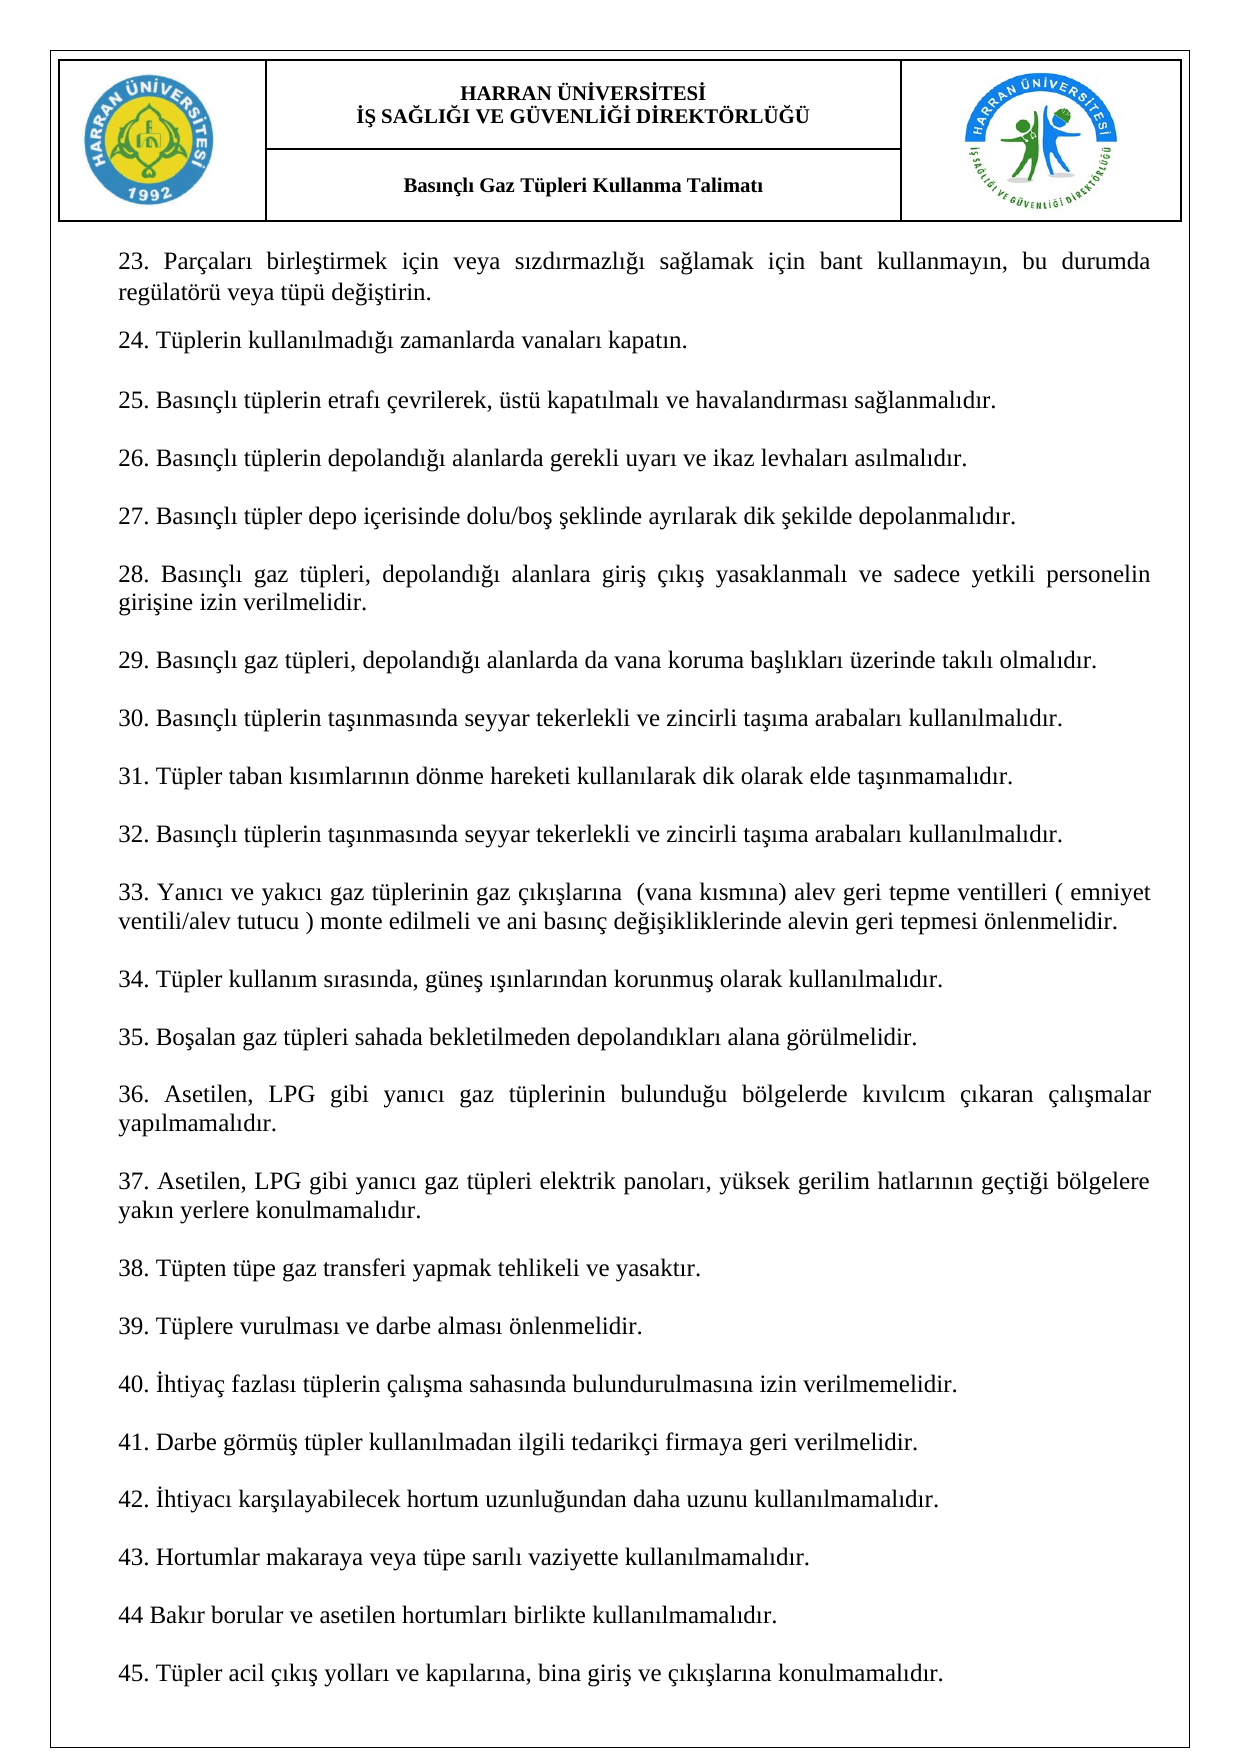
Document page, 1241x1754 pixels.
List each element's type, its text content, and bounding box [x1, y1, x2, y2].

text 28. Basınçlı gaz tüpleri, depolandığı alanlara giriş çıkış yasaklanmalı ve sadece yetkili personelin girişine izin verilmelidir. [118, 559, 1152, 616]
text 35. Boşalan gaz tüpleri sahada bekletilmeden depolandıkları alana görülmelidir. [118, 1022, 1152, 1050]
text 31. Tüpler taban kısımlarının dönme hareketi kullanılarak dik olarak elde taşınmamalıdır. [118, 761, 1152, 790]
text 38. Tüpten tüpe gaz transferi yapmak tehlikeli ve yasaktır. [118, 1253, 1152, 1282]
text 37. Asetilen, LPG gibi yanıcı gaz tüpleri elektrik panoları, yüksek gerilim hatlarının geçtiği bölgelere yakın yerlere konulmamalıdır. [118, 1166, 1152, 1224]
picture [70, 65, 233, 216]
text 30. Basınçlı tüplerin taşınmasında seyyar tekerlekli ve zincirli taşıma arabaları kullanılmalıdır. [118, 703, 1152, 732]
text 24. Tüplerin kullanılmadığı zamanlarda vanaları kapatın. [118, 325, 1152, 353]
text 26. Basınçlı tüplerin depolandığı alanlarda gerekli uyarı ve ikaz levhaları asılmalıdır. [118, 443, 1152, 472]
text 42. İhtiyacı karşılayabilecek hortum uzunluğundan daha uzunu kullanılmamalıdır. [118, 1484, 1152, 1513]
text 36. Asetilen, LPG gibi yanıcı gaz tüplerinin bulunduğu bölgelerde kıvılcım çıkaran çalışmalar yapılmamalıdır. [118, 1079, 1152, 1137]
text 25. Basınçlı tüplerin etrafı çevrilerek, üstü kapatılmalı ve havalandırması sağlanmalıdır. [118, 385, 1152, 414]
text 32. Basınçlı tüplerin taşınmasında seyyar tekerlekli ve zincirli taşıma arabaları kullanılmalıdır. [118, 819, 1152, 848]
text 34. Tüpler kullanım sırasında, güneş ışınlarından korunmuş olarak kullanılmalıdır. [118, 964, 1152, 992]
text 27. Basınçlı tüpler depo içerisinde dolu/boş şeklinde ayrılarak dik şekilde depolanmalıdır. [118, 501, 1152, 529]
text 33. Yanıcı ve yakıcı gaz tüplerinin gaz çıkışlarına (vana kısmına) alev geri tepme ventilleri ( emniyet ventili/alev tutucu ) monte edilmeli ve ani basınç değişikliklerinde alevin geri tepmesi önlenmelidir. [118, 877, 1152, 934]
text 23. Parçaları birleştirmek için veya sızdırmazlığı sağlamak için bant kullanmayın, bu durumda regülatörü veya tüpü değiştirin. [118, 246, 1152, 306]
text 44 Bakır borular ve asetilen hortumları birlikte kullanılmamalıdır. [118, 1600, 1152, 1629]
text 45. Tüpler acil çıkış yolları ve kapılarına, bina giriş ve çıkışlarına konulmamalıdır. [118, 1658, 1152, 1687]
text 41. Darbe görmüş tüpler kullanılmadan ilgili tedarikçi firmaya geri verilmelidir. [118, 1427, 1152, 1455]
text 40. İhtiyaç fazlası tüplerin çalışma sahasında bulundurulmasına izin verilmemelidir. [118, 1369, 1152, 1397]
text 43. Hortumlar makaraya veya tüpe sarılı vaziyette kullanılmamalıdır. [118, 1542, 1152, 1571]
picture [960, 65, 1122, 216]
text 29. Basınçlı gaz tüpleri, depolandığı alanlarda da vana koruma başlıkları üzerinde takılı olmalıdır. [118, 645, 1152, 674]
text 39. Tüplere vurulması ve darbe alması önlenmelidir. [118, 1311, 1152, 1339]
